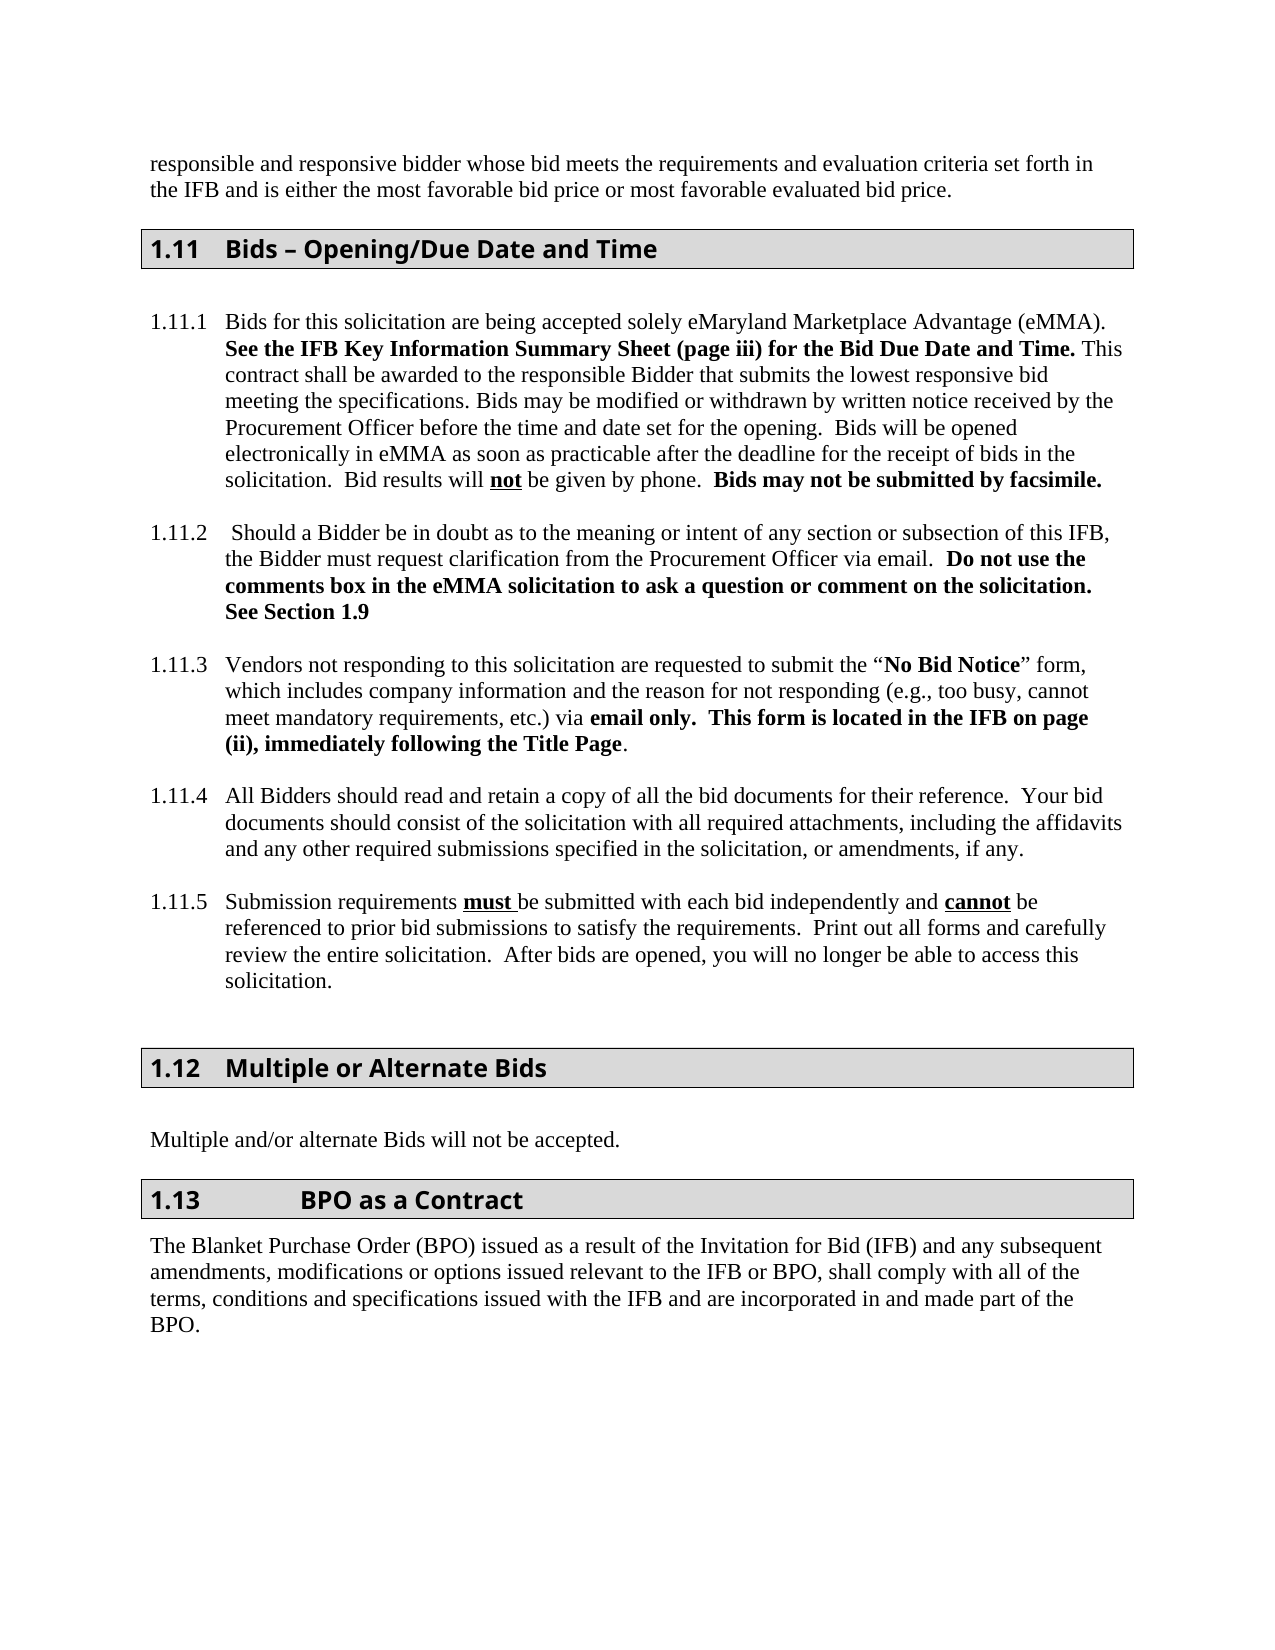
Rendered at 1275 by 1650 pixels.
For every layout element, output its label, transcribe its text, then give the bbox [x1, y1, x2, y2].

text 1.11.5 Submission requirements must be submitted with each bid independently and cannot be referenced to prior bid submissions to satisfy the requirements. Print out all forms and carefully review the entire solicitation. After bids are opened, you will no longer be able to access this solicitation. [150, 888, 1125, 993]
subtitle 1.11 Bids – Opening/Due Date and Time [142, 230, 1133, 268]
text 1.11.2 Should a Bidder be in doubt as to the meaning or intent of any section or subsection of this IFB, the Bidder must request clarification from the Procurement Officer via email. Do not use the comments box in the eMMA solicitation to ask a question or comment on the solicitation. See Section 1.9 [150, 519, 1125, 624]
text Multiple and/or alternate Bids will not be accepted. [150, 1127, 1125, 1153]
subtitle 1.12 Multiple or Alternate Bids [142, 1049, 1133, 1087]
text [150, 150, 1125, 203]
text 1.11.1 Bids for this solicitation are being accepted solely eMaryland Marketplace Advantage (eMMA). See the IFB Key Information Summary Sheet (page iii) for the Bid Due Date and Time. This contract shall be awarded to the responsible Bidder that submits the lowest responsive bid meeting the specifications. Bids may be modified or withdrawn by written notice received by the Procurement Officer before the time and date set for the opening. Bids will be opened electronically in eMMA as soon as practicable after the deadline for the receipt of bids in the solicitation. Bid results will not be given by phone. Bids may not be submitted by facsimile. [150, 308, 1125, 493]
subtitle BPO as a Contract [142, 1180, 1133, 1218]
text The Blanket Purchase Order (BPO) issued as a result of the Invitation for Bid (IFB) and any subsequent amendments, modifications or options issued relevant to the IFB or BPO, shall comply with all of the terms, conditions and specifications issued with the IFB and are incorporated in and made part of the BPO. [150, 1232, 1125, 1337]
text 1.11.3 Vendors not responding to this solicitation are requested to submit the “No Bid Notice” form, which includes company information and the reason for not responding (e.g., too busy, cannot meet mandatory requirements, etc.) via email only. This form is located in the IFB on page (ii), immediately following the Title Page. [150, 651, 1125, 756]
text 1.11.4 All Bidders should read and retain a copy of all the bid documents for their reference. Your bid documents should consist of the solicitation with all required attachments, including the affidavits and any other required submissions specified in the solicitation, or amendments, if any. [150, 783, 1125, 862]
